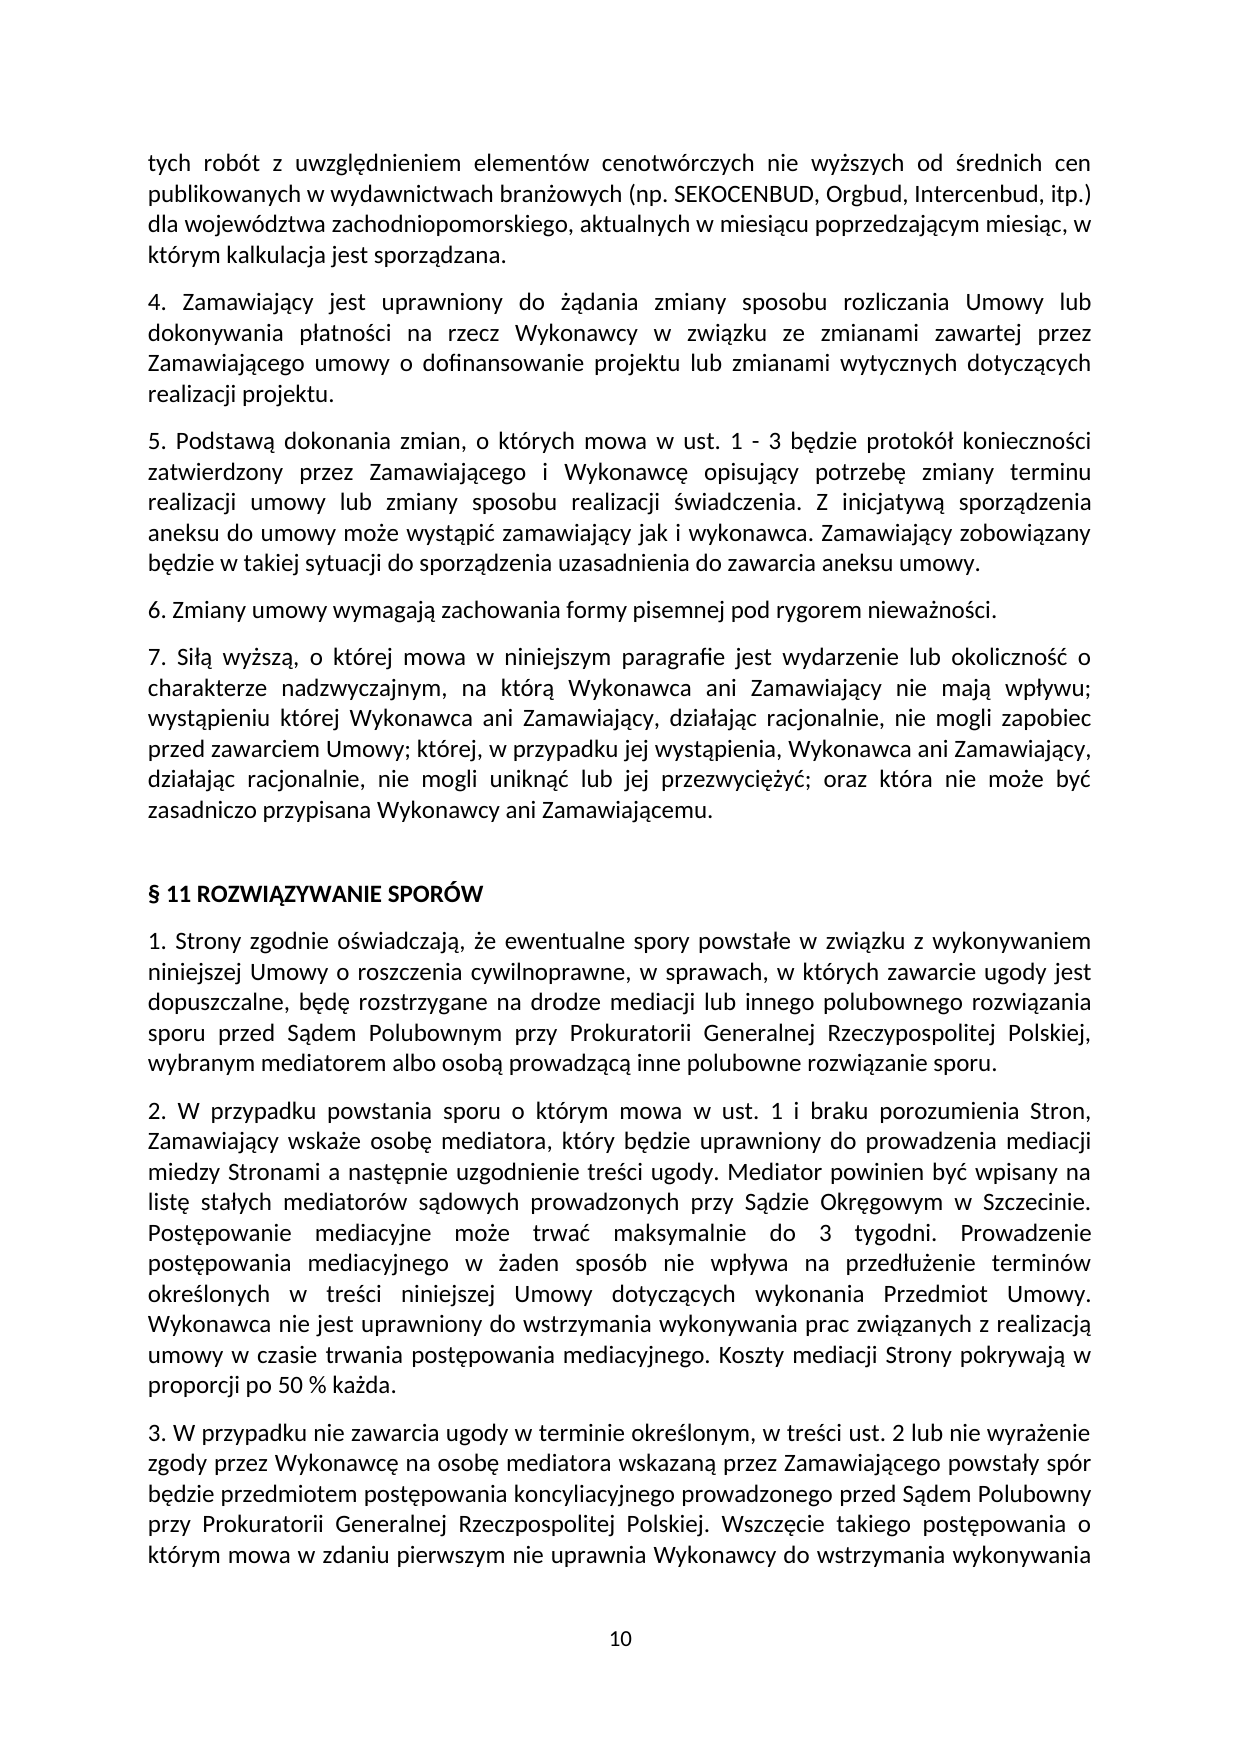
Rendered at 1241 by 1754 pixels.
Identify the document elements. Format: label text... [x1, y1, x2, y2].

text 4. Zamawiający jest uprawniony do żądania zmiany sposobu rozliczania Umowy lub dokonywania płatności na rzecz Wykonawcy w związku ze zmianami zawartej przez Zamawiającego umowy o dofinansowanie projektu lub zmianami wytycznych dotyczących realizacji projektu. [148, 286, 1093, 408]
text 2. W przypadku powstania sporu o którym mowa w ust. 1 i braku porozumienia Stron, Zamawiający wskaże osobę mediatora, który będzie uprawniony do prowadzenia mediacji miedzy Stronami a następnie uzgodnienie treści ugody. Mediator powinien być wpisany na listę stałych mediatorów sądowych prowadzonych przy Sądzie Okręgowym w Szczecinie. Postępowanie mediacyjne może trwać maksymalnie do 3 tygodni. Prowadzenie postępowania mediacyjnego w żaden sposób nie wpływa na przedłużenie terminów określonych w treści niniejszej Umowy dotyczących wykonania Przedmiot Umowy. Wykonawca nie jest uprawniony do wstrzymania wykonywania prac związanych z realizacją umowy w czasie trwania postępowania mediacyjnego. Koszty mediacji Strony pokrywają w proporcji po 50 % każda. [148, 1095, 1093, 1400]
text 1. Strony zgodnie oświadczają, że ewentualne spory powstałe w związku z wykonywaniem niniejszej Umowy o roszczenia cywilnoprawne, w sprawach, w których zawarcie ugody jest dopuszczalne, będę rozstrzygane na drodze mediacji lub innego polubownego rozwiązania sporu przed Sądem Polubownym przy Prokuratorii Generalnej Rzeczypospolitej Polskiej, wybranym mediatorem albo osobą prowadzącą inne polubowne rozwiązanie sporu. [148, 926, 1093, 1078]
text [148, 1417, 1093, 1569]
text 6. Zmiany umowy wymagają zachowania formy pisemnej pod rygorem nieważności. [148, 594, 1093, 625]
text 7. Siłą wyższą, o której mowa w niniejszym paragrafie jest wydarzenie lub okoliczność o charakterze nadzwyczajnym, na którą Wykonawca ani Zamawiający nie mają wpływu; wystąpieniu której Wykonawca ani Zamawiający, działając racjonalnie, nie mogli zapobiec przed zawarciem Umowy; której, w przypadku jej wystąpienia, Wykonawca ani Zamawiający, działając racjonalnie, nie mogli uniknąć lub jej przezwyciężyć; oraz która nie może być zasadniczo przypisana Wykonawcy ani Zamawiającemu. [148, 642, 1093, 825]
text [148, 148, 1093, 270]
text 5. Podstawą dokonania zmian, o których mowa w ust. 1 - 3 będzie protokół konieczności zatwierdzony przez Zamawiającego i Wykonawcę opisujący potrzebę zmiany terminu realizacji umowy lub zmiany sposobu realizacji świadczenia. Z inicjatywą sporządzenia aneksu do umowy może wystąpić zamawiający jak i wykonawca. Zamawiający zobowiązany będzie w takiej sytuacji do sporządzenia uzasadnienia do zawarcia aneksu umowy. [148, 425, 1093, 578]
text § 11 ROZWIĄZYWANIE SPORÓW [148, 878, 1093, 909]
